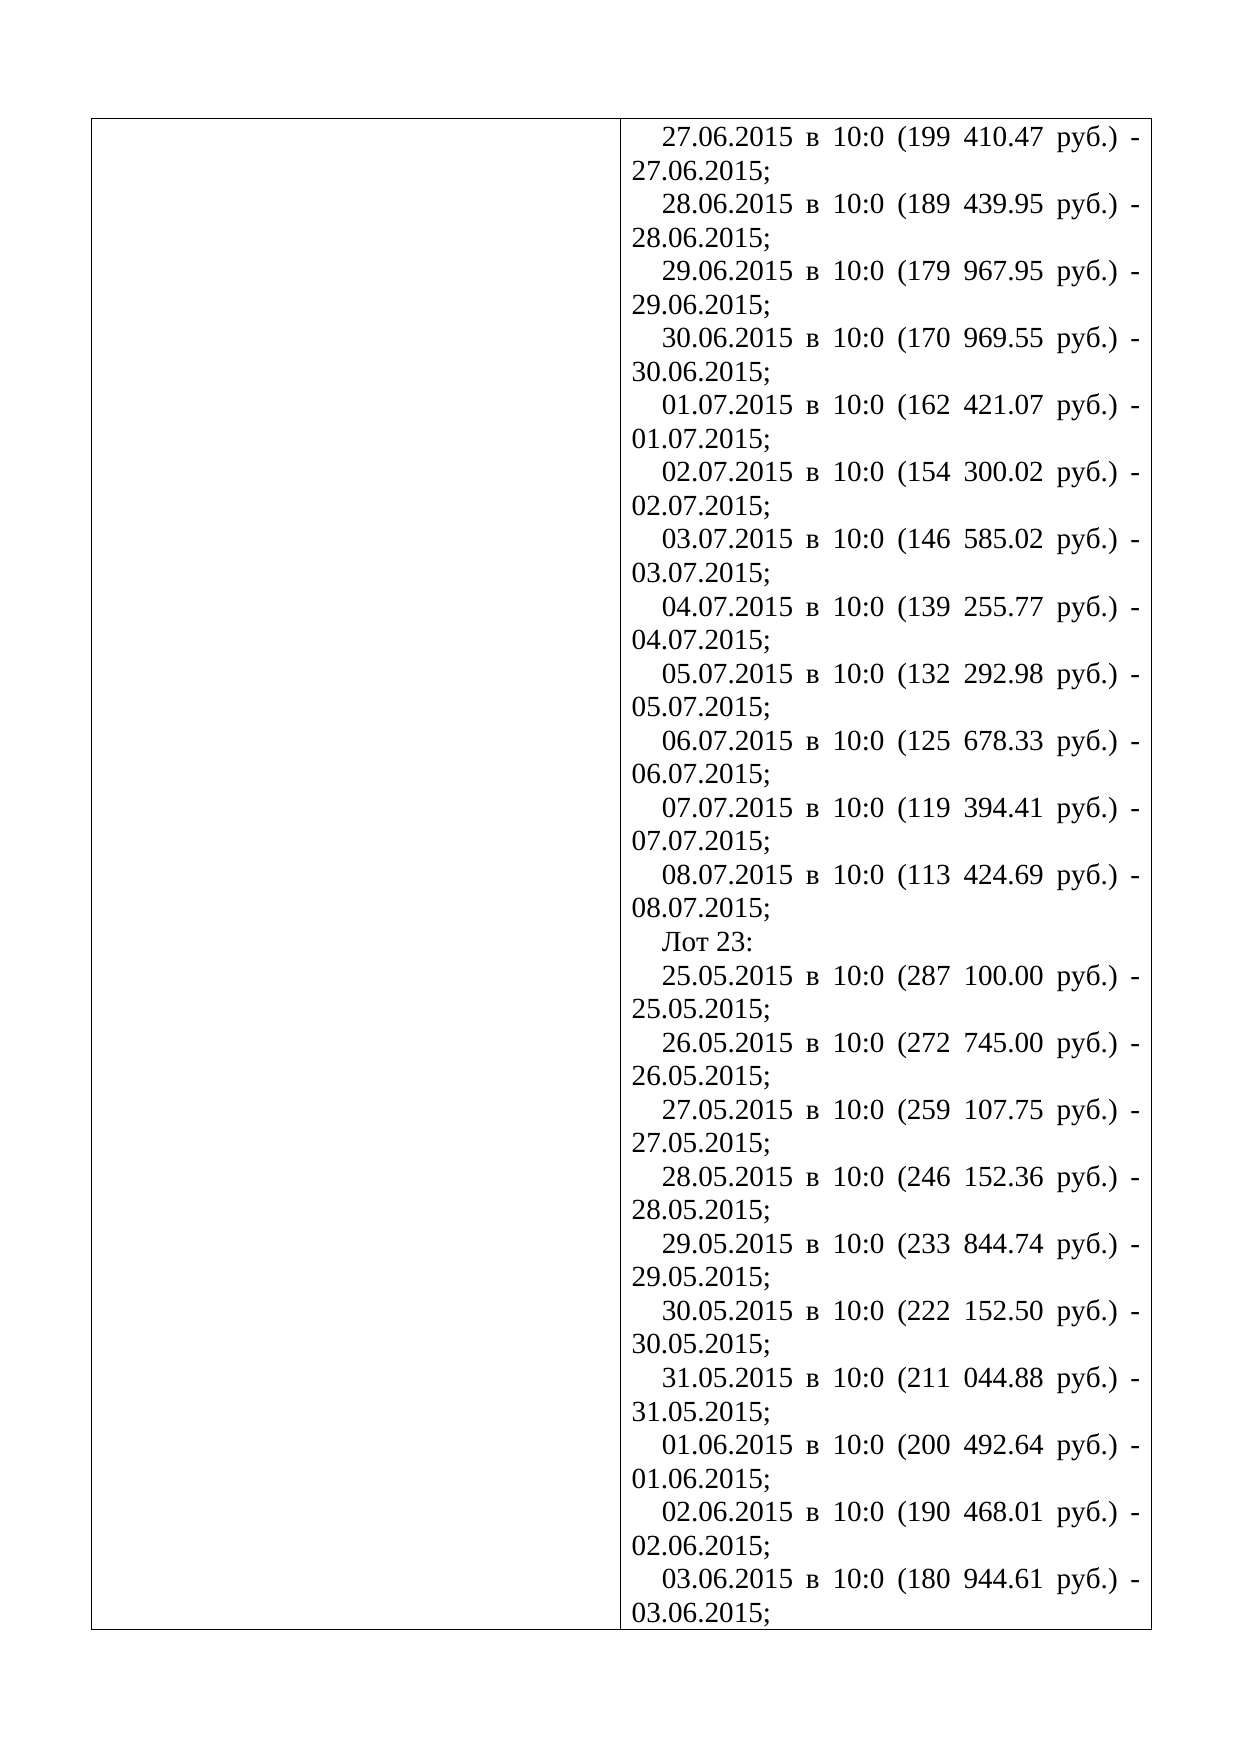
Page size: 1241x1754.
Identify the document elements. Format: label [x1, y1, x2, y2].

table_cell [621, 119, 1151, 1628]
table_cell [92, 119, 620, 1628]
